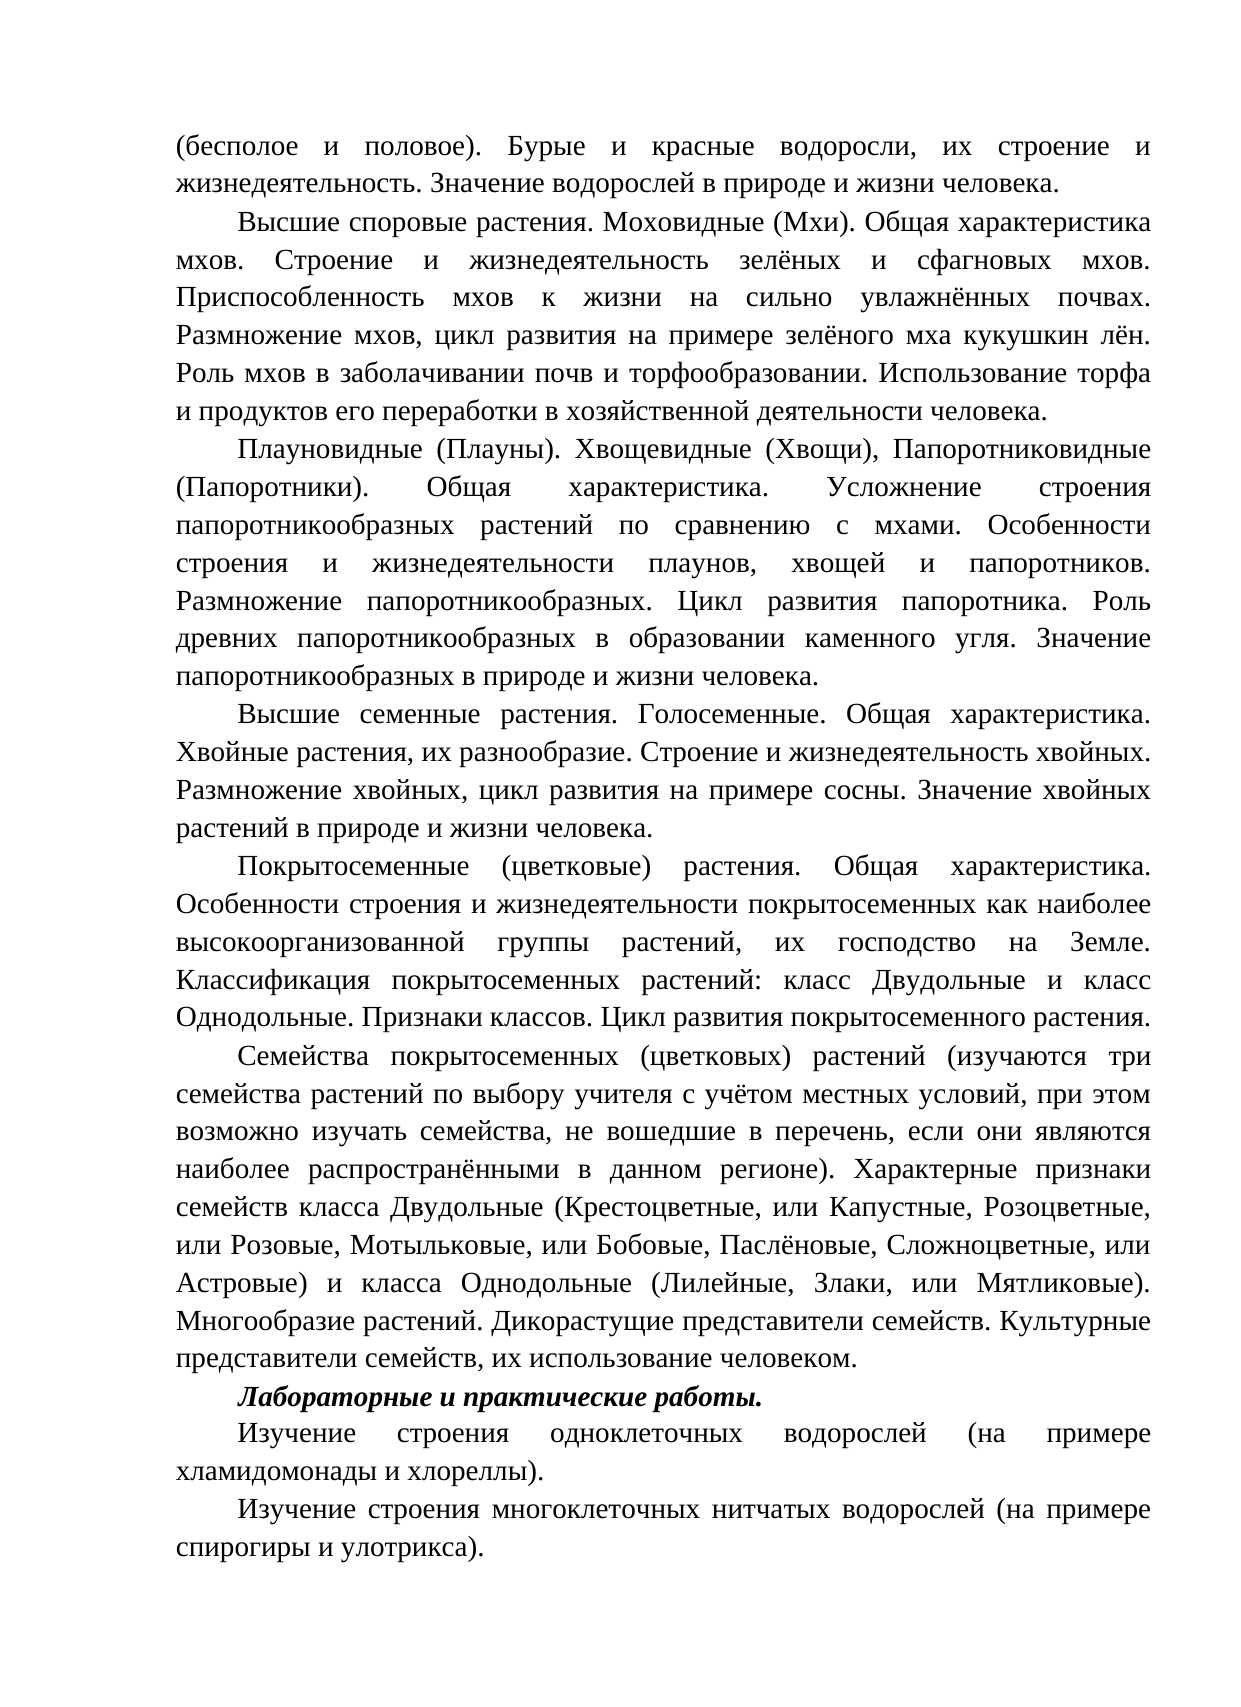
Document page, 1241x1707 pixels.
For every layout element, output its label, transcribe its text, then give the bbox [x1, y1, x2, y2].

text Плауновидные (Плауны). Хвощевидные (Хвощи), Папоротниковидные (Папоротники). Общая характеристика. Усложнение строения папоротникообразных растений по сравнению с мхами. Особенности строения и жизнедеятельности плаунов, хвощей и папоротников. Размножение папоротникообразных. Цикл развития папоротника. Роль древних папоротникообразных в образовании каменного угля. Значение папоротникообразных в природе и жизни человека. [176, 431, 1152, 692]
text Покрытосеменные (цветковые) растения. Общая характеристика. Особенности строения и жизнедеятельности покрытосеменных как наиболее высокоорганизованной группы растений, их господство на Земле. Классификация покрытосеменных растений: класс Двудольные и класс Однодольные. Признаки классов. Цикл развития покрытосеменного растения. [176, 848, 1152, 1033]
text Изучение строения многоклеточных нитчатых водорослей (на примере спирогиры и улотрикса). [176, 1491, 1152, 1562]
text Изучение строения одноклеточных водорослей (на примере хламидомонады и хлореллы). [176, 1415, 1152, 1486]
text Высшие споровые растения. Моховидные (Мхи). Общая характеристика мхов. Строение и жизнедеятельность зелёных и сфагновых мхов. Приспособленность мхов к жизни на сильно увлажнённых почвах. Размножение мхов, цикл развития на примере зелёного мха кукушкин лён. Роль мхов в заболачивании почв и торфообразовании. Использование торфа и продуктов его переработки в хозяйственной деятельности человека. [176, 204, 1152, 427]
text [176, 128, 1152, 199]
text Лабораторные и практические работы. [238, 1379, 1152, 1412]
text Семейства покрытосеменных (цветковых) растений (изучаются три семейства растений по выбору учителя с учётом местных условий, при этом возможно изучать семейства, не вошедшие в перечень, если они являются наиболее распространёнными в данном регионе). Характерные признаки семейств класса Двудольные (Крестоцветные, или Капустные, Розоцветные, или Розовые, Мотыльковые, или Бобовые, Паслёновые, Сложноцветные, или Астровые) и класса Однодольные (Лилейные, Злаки, или Мятликовые). Многообразие растений. Дикорастущие представители семейств. Культурные представители семейств, их использование человеком. [176, 1038, 1152, 1374]
text Высшие семенные растения. Голосеменные. Общая характеристика. Хвойные растения, их разнообразие. Строение и жизнедеятельность хвойных. Размножение хвойных, цикл развития на примере сосны. Значение хвойных растений в природе и жизни человека. [176, 697, 1152, 843]
